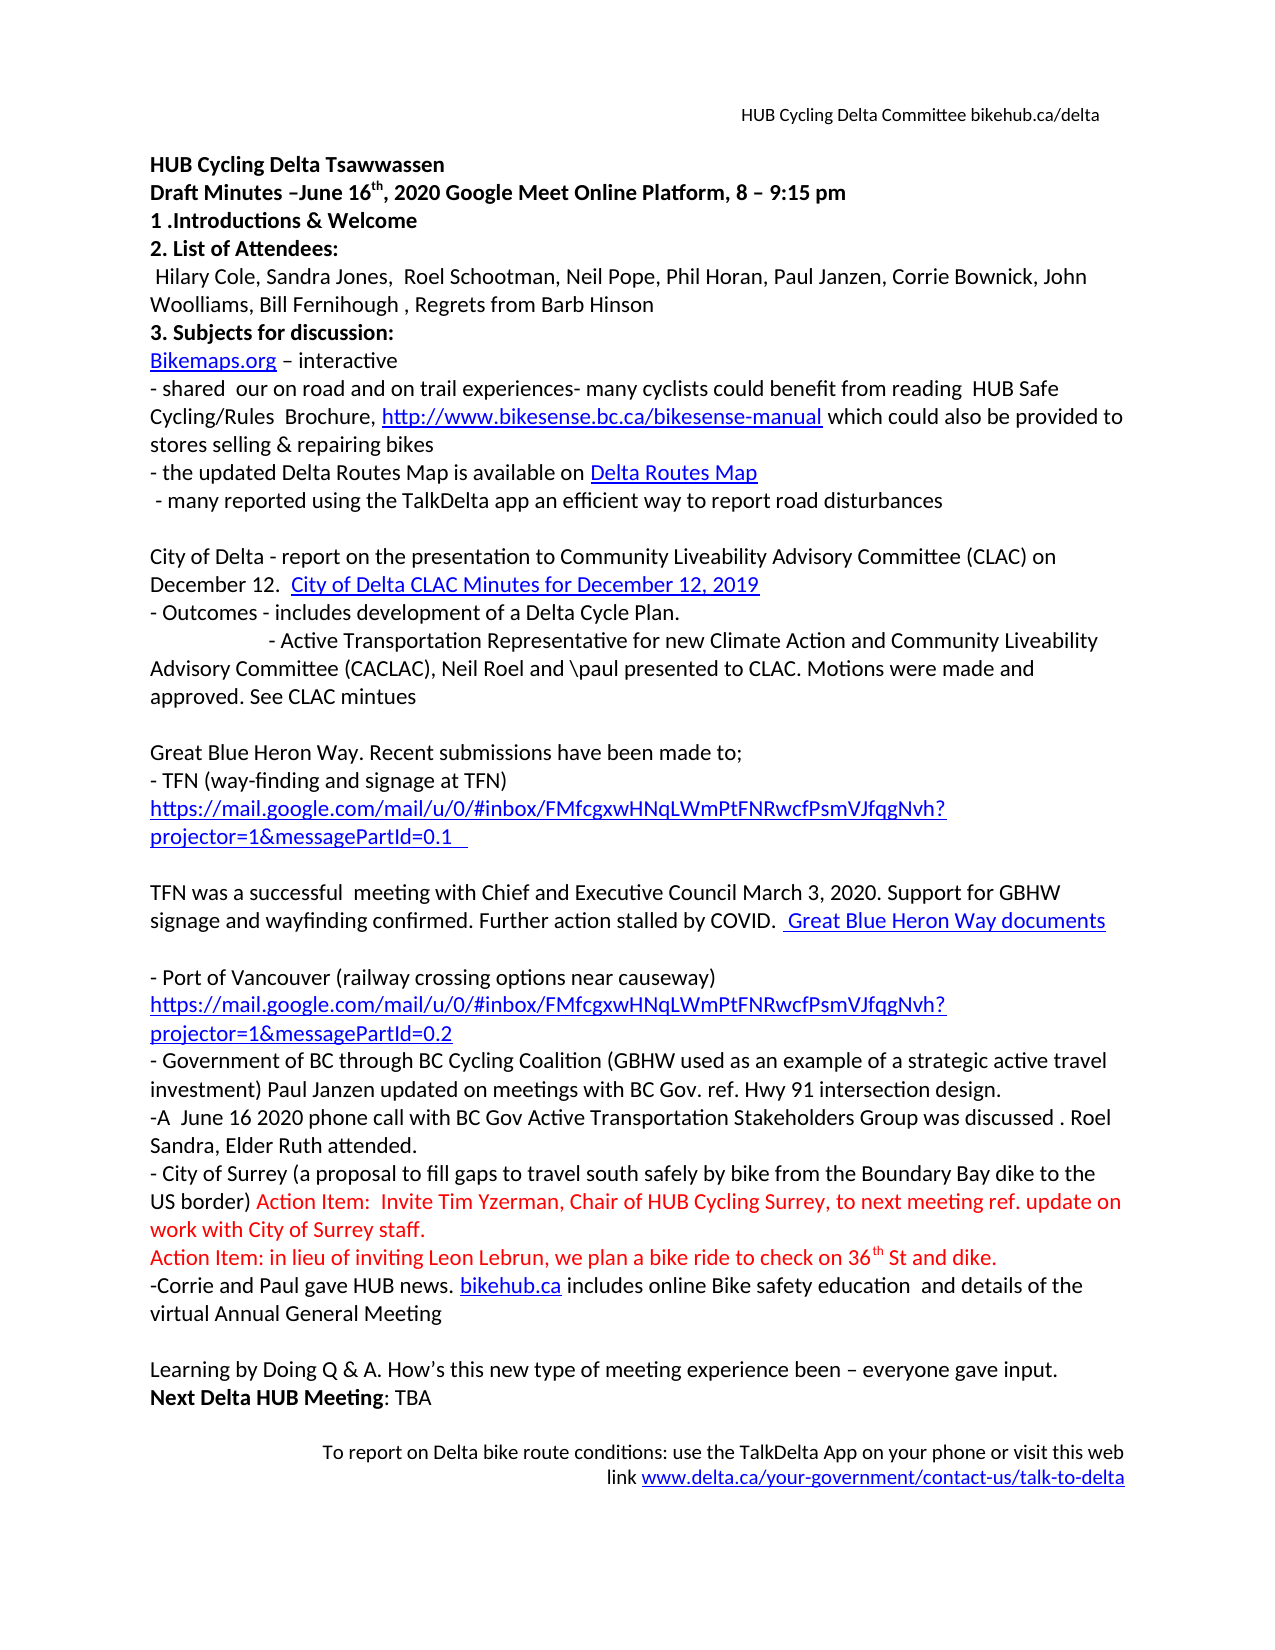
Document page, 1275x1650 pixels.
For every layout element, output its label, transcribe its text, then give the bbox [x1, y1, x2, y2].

text 2. List of Attendees: [150, 234, 1125, 262]
text 3. Subjects for discussion: Bikemaps.org – interactive - shared our on road and on trail experiences- many cyclists could benefit from reading HUB Safe Cycling/Rules Brochure, http://www.bikesense.bc.ca/bikesense-manual which could also be provided to stores selling & repairing bikes - the updated Delta Routes Map is available on Delta Routes Map [150, 318, 1125, 486]
text Action Item: in lieu of inviting Leon Lebrun, we plan a bike ride to check on 36th St and dike. [150, 1243, 1125, 1271]
text Hilary Cole, Sandra Jones, Roel Schootman, Neil Pope, Phil Horan, Paul Janzen, Corrie Bownick, John Woolliams, Bill Fernihough , Regrets from Barb Hinson [150, 262, 1125, 318]
text link www.delta.ca/your-government/contact-us/talk-to-delta [150, 1464, 1125, 1490]
text https://mail.google.com/mail/u/0/#inbox/FMfcgxwHNqLWmPtFNRwcfPsmVJfqgNvh?projector=1&messagePartId=0.2 - Government of BC through BC Cycling Coalition (GBHW used as an example of a strategic active travel investment) Paul Janzen updated on meetings with BC Gov. ref. Hwy 91 intersection design. [150, 991, 1125, 1103]
text -Corrie and Paul gave HUB news. bikehub.ca includes online Bike safety education and details of the virtual Annual General Meeting [150, 1271, 1125, 1327]
text TFN was a successful meeting with Chief and Executive Council March 3, 2020. Support for GBHW signage and wayfinding confirmed. Further action stalled by COVID. Great Blue Heron Way documents [150, 878, 1125, 934]
text HUB Cycling Delta Tsawwassen [150, 150, 1125, 178]
text 1 .Introductions & Welcome [150, 206, 1125, 234]
text - Active Transportation Representative for new Climate Action and Community Liveability Advisory Committee (CACLAC), Neil Roel and \paul presented to CLAC. Motions were made and approved. See CLAC mintues Great Blue Heron Way. Recent submissions have been made to; - TFN (way-finding and signage at TFN) [150, 626, 1125, 794]
text https://mail.google.com/mail/u/0/#inbox/FMfcgxwHNqLWmPtFNRwcfPsmVJfqgNvh?projector=1&messagePartId=0.1 [150, 794, 1125, 851]
text Draft Minutes –June 16th, 2020 Google Meet Online Platform, 8 – 9:15 pm [150, 178, 1125, 206]
text - Port of Vancouver (railway crossing options near causeway) [150, 934, 1125, 991]
text - many reported using the TalkDelta app an efficient way to report road disturbances City of Delta - report on the presentation to Community Liveability Advisory Committee (CLAC) on December 12. City of Delta CLAC Minutes for December 12, 2019 - Outcomes - includes development of a Delta Cycle Plan. [150, 486, 1125, 626]
text To report on Delta bike route conditions: use the TalkDelta App on your phone or visit this web [150, 1439, 1125, 1464]
text -A June 16 2020 phone call with BC Gov Active Transportation Stakeholders Group was discussed . Roel Sandra, Elder Ruth attended. - City of Surrey (a proposal to fill gaps to travel south safely by bike from the Boundary Bay dike to the US border) Action Item: Invite Tim Yzerman, Chair of HUB Cycling Surrey, to next meeting ref. update on work with City of Surrey staff. [150, 1103, 1125, 1243]
text Learning by Doing Q & A. How’s this new type of meeting experience been – everyone gave input. Next Delta HUB Meeting: TBA [150, 1327, 1125, 1411]
